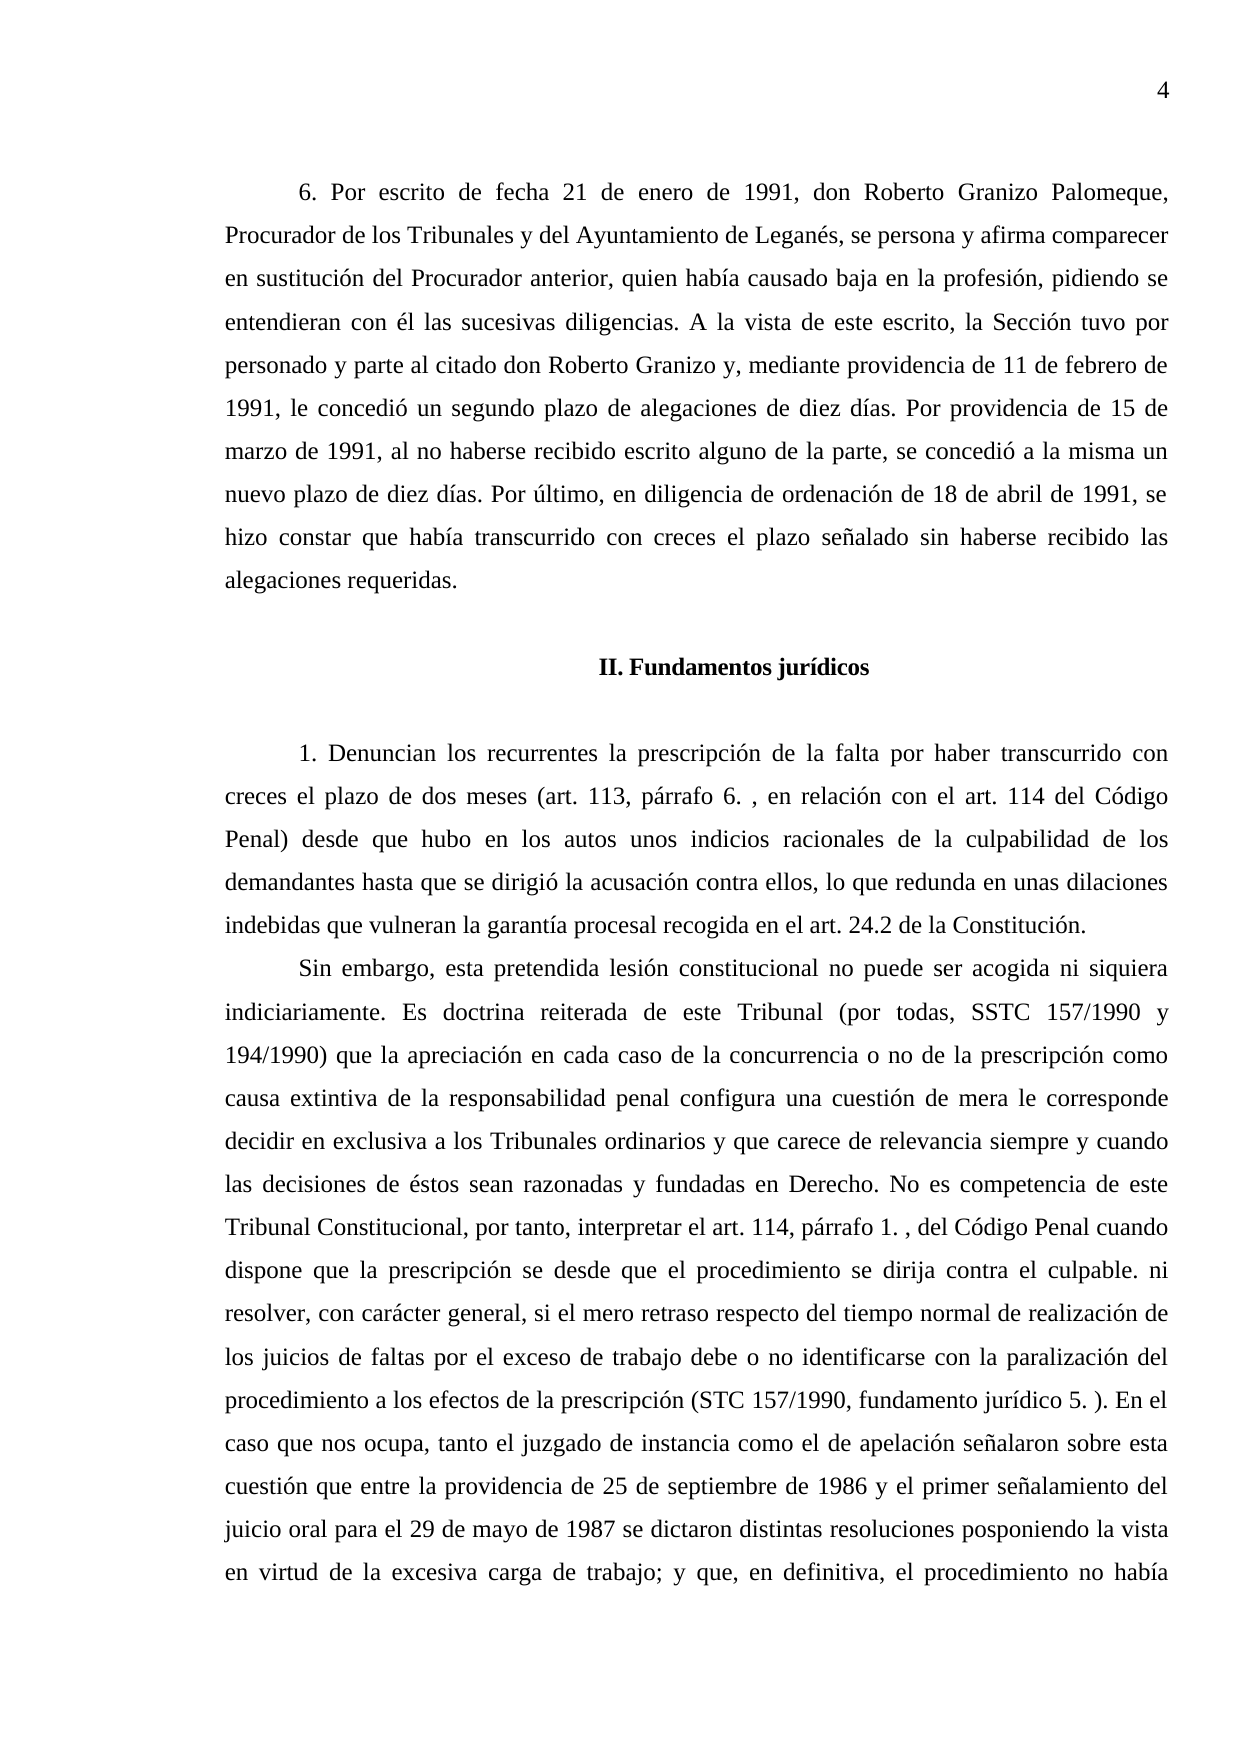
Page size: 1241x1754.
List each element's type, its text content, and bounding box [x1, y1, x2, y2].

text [224, 953, 1169, 1586]
text 1. Denuncian los recurrentes la prescripción de la falta por haber transcurrido con creces el plazo de dos meses (art. 113, párrafo 6. , en relación con el art. 114 del Código Penal) desde que hubo en los autos unos indicios racionales de la culpabilidad de los demandantes hasta que se dirigió la acusación contra ellos, lo que redunda en unas dilaciones indebidas que vulneran la garantía procesal recogida en el art. 24.2 de la Constitución. [224, 738, 1169, 939]
text 6. Por escrito de fecha 21 de enero de 1991, don Roberto Granizo Palomeque, Procurador de los Tribunales y del Ayuntamiento de Leganés, se persona y afirma comparecer en sustitución del Procurador anterior, quien había causado baja en la profesión, pidiendo se entendieran con él las sucesivas diligencias. A la vista de este escrito, la Sección tuvo por personado y parte al citado don Roberto Granizo y, mediante providencia de 11 de febrero de 1991, le concedió un segundo plazo de alegaciones de diez días. Por providencia de 15 de marzo de 1991, al no haberse recibido escrito alguno de la parte, se concedió a la misma un nuevo plazo de diez días. Por último, en diligencia de ordenación de 18 de abril de 1991, se hizo constar que había transcurrido con creces el plazo señalado sin haberse recibido las alegaciones requeridas. [224, 177, 1169, 594]
subtitle II. Fundamentos jurídicos [224, 652, 1169, 680]
